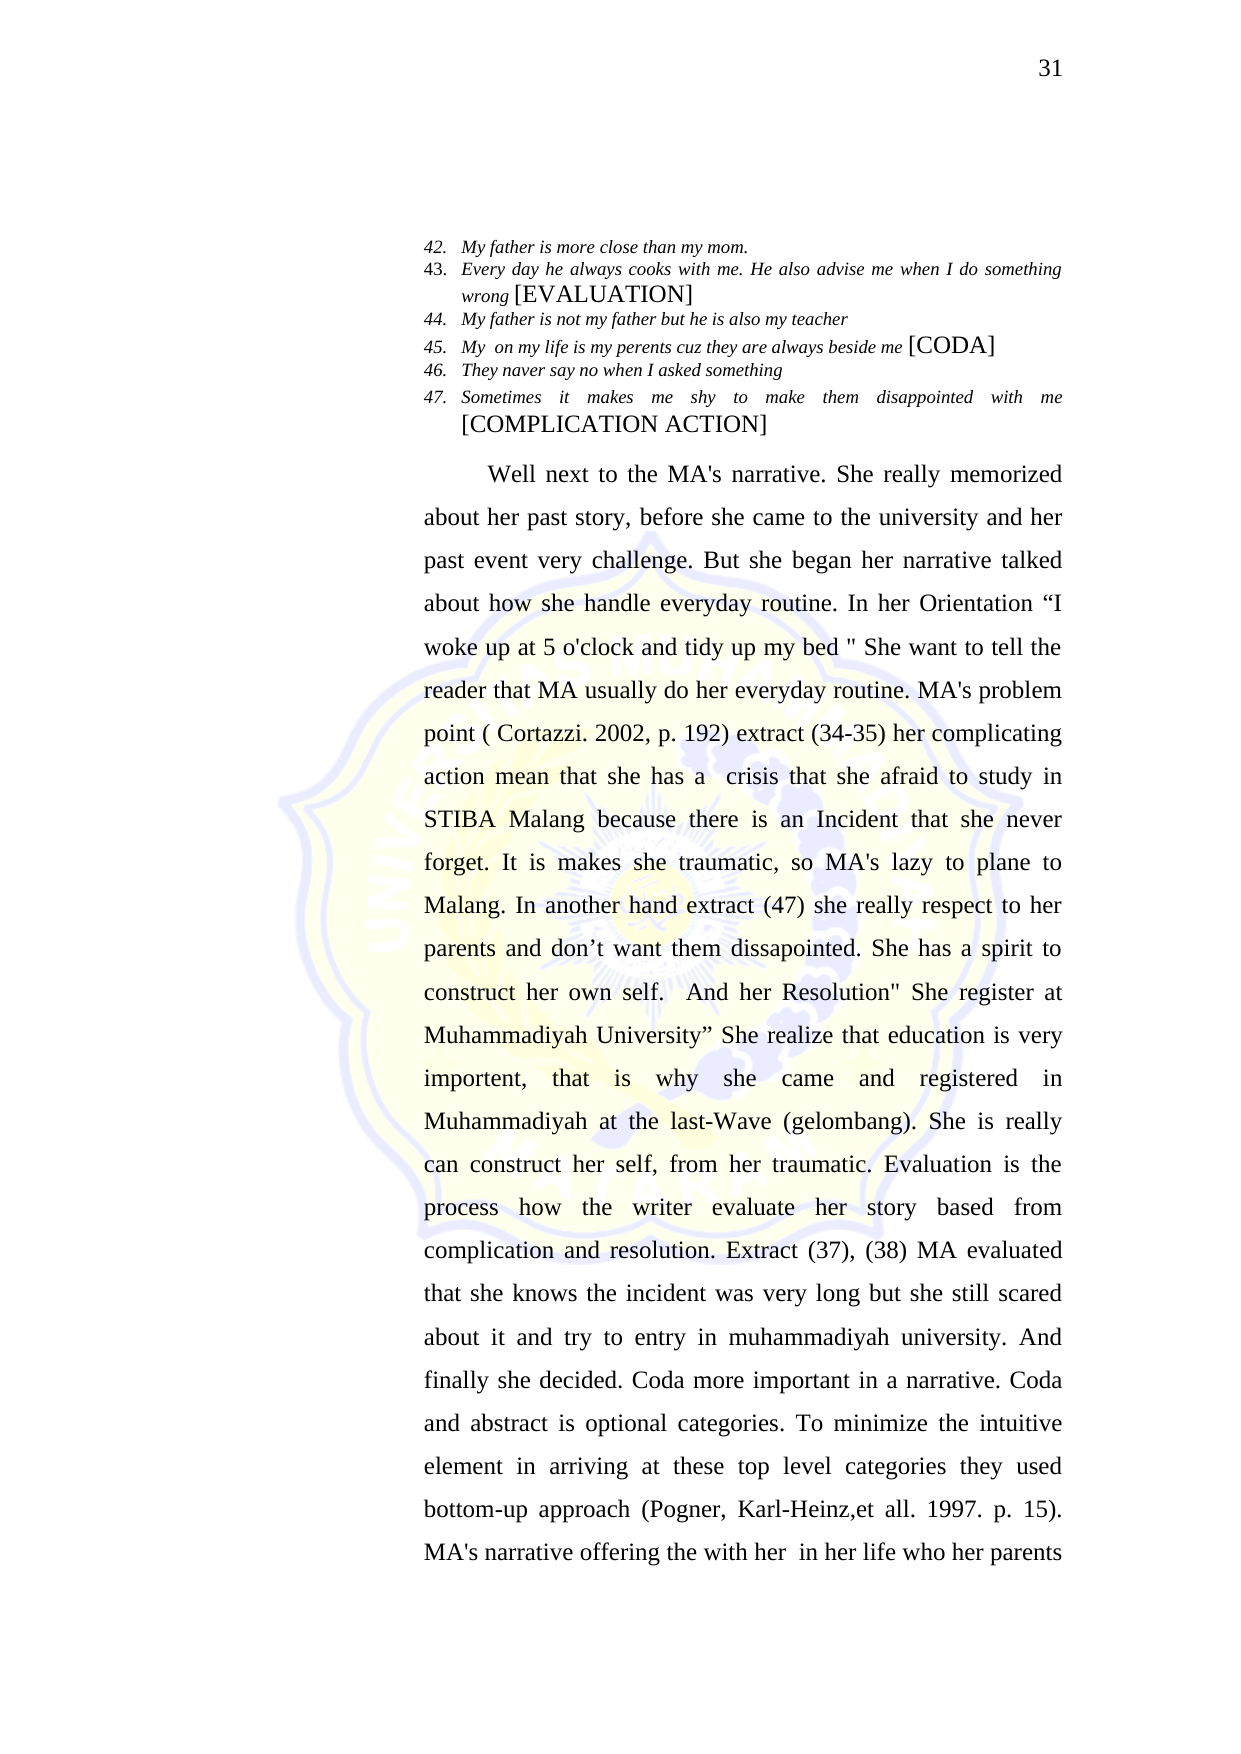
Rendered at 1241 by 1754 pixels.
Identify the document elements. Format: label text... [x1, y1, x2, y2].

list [424, 459, 1063, 1566]
list My father is more close than my mom. [424, 236, 1063, 258]
list They naver say no when I asked something [424, 358, 1063, 380]
list My father is not my father but he is also my teacher [424, 308, 1063, 330]
list Sometimes it makes me shy to make them disappointed with me [COMPLICATION ACTION] [424, 380, 1063, 437]
list My on my life is my perents cuz they are always beside me [CODA] [424, 330, 1063, 358]
list Every day he always cooks with me. He also advise me when I do something wrong [EVALUATION] [424, 258, 1063, 308]
